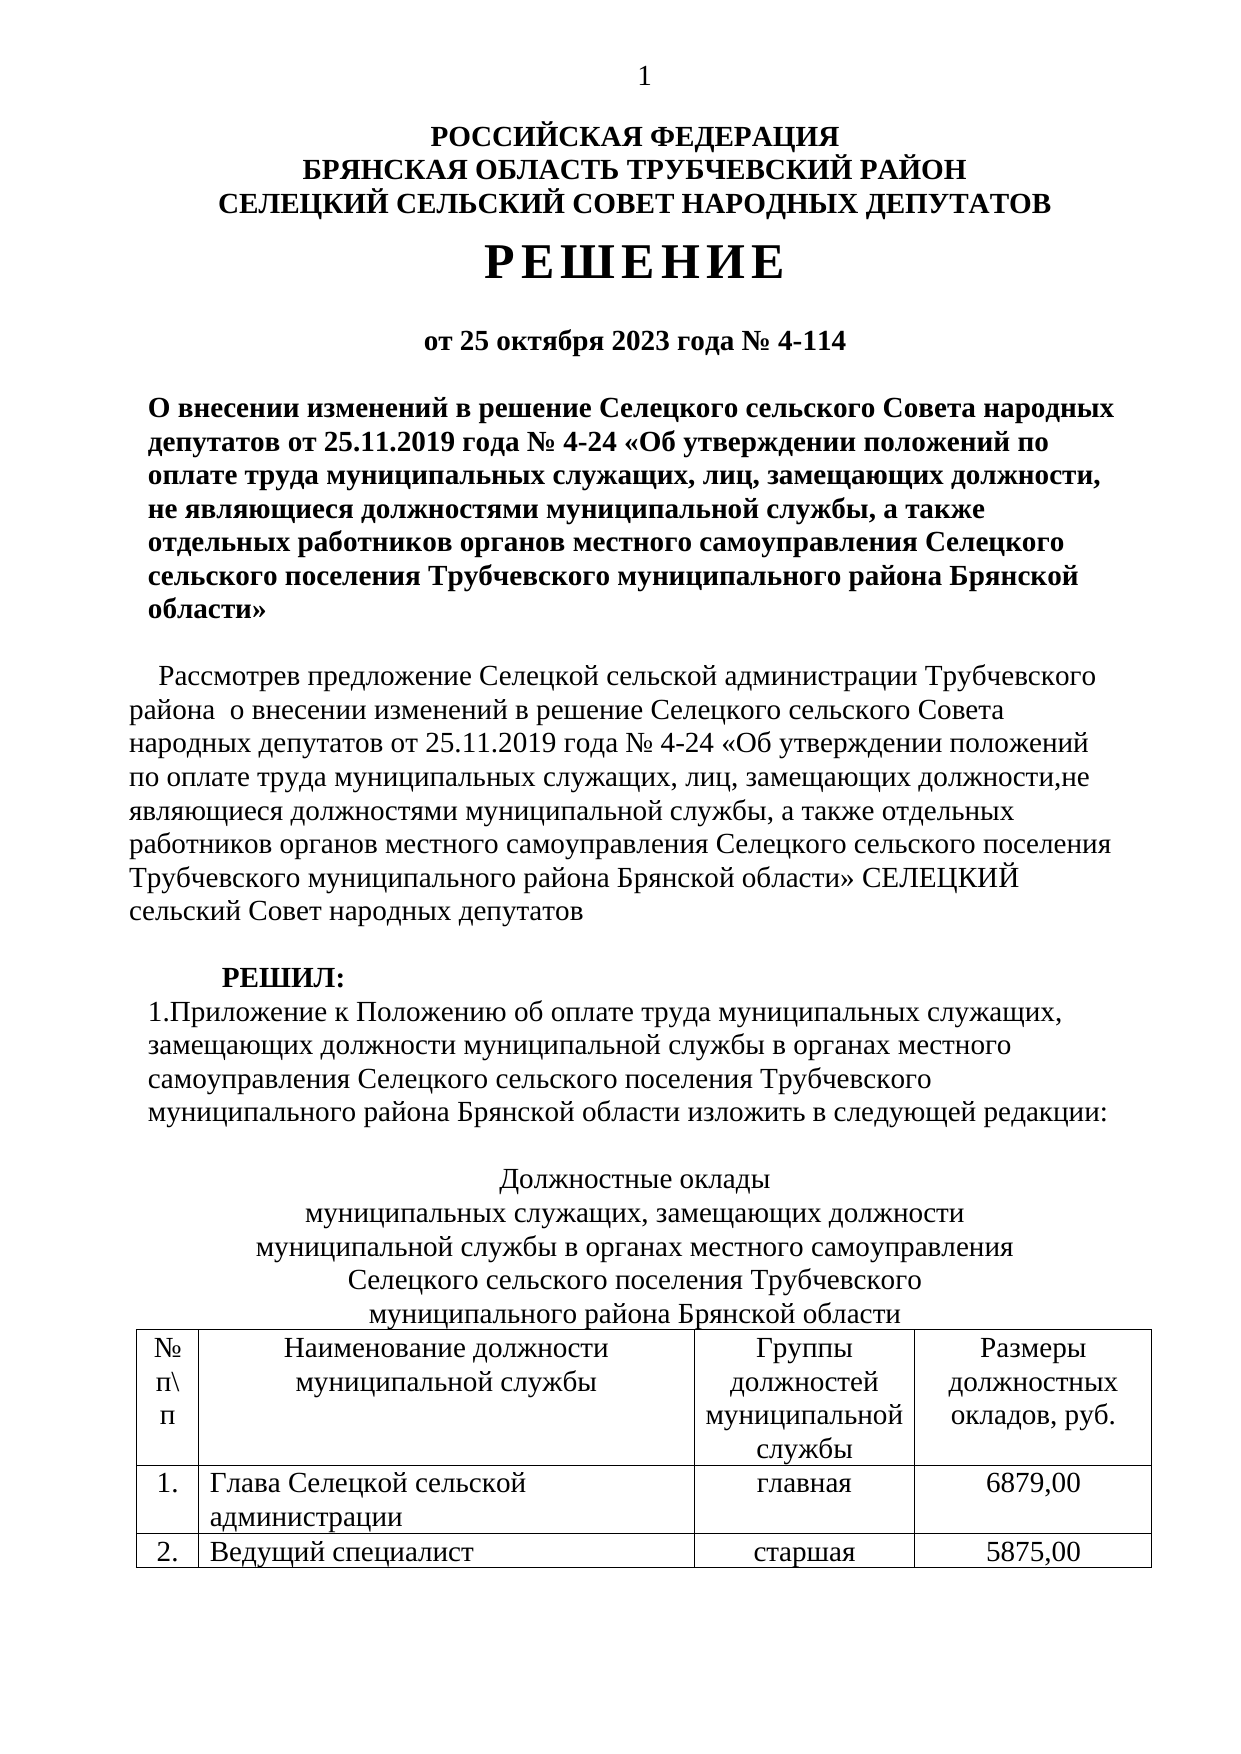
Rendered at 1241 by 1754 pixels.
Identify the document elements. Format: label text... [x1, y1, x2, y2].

text Селецкого сельского поселения Трубчевского [148, 1262, 1122, 1296]
table_cell Глава Селецкой сельской администрации [199, 1466, 694, 1533]
text Должностные оклады [148, 1162, 1122, 1195]
table_cell старшая [695, 1534, 914, 1567]
text РЕШЕНИЕ [148, 232, 1122, 289]
table_header № п\п [137, 1330, 198, 1464]
text 1.Приложение к Положению об оплате труда муниципальных служащих, замещающих должности муниципальной службы в органах местного самоуправления Селецкого сельского поселения Трубчевского муниципального района Брянской области изложить в следующей редакции: [148, 994, 1122, 1128]
table_cell главная [695, 1466, 914, 1533]
table_cell Ведущий специалист [199, 1534, 694, 1567]
table_header Наименование должности муниципальной службы [199, 1330, 694, 1464]
text от 25 октября 2023 года № 4-114 [148, 323, 1122, 357]
table_header Группы должностей муниципальной службы [695, 1330, 914, 1464]
text СЕЛЕЦКИЙ СЕЛЬСКИЙ СОВЕТ НАРОДНЫХ ДЕПУТАТОВ [148, 186, 1122, 219]
table_cell 5875,00 [915, 1534, 1151, 1567]
table_cell 6879,00 [915, 1466, 1151, 1533]
text Рассмотрев предложение Селецкой сельской администрации Трубчевского района о внесении изменений в решение Селецкого сельского Совета народных депутатов от 25.11.2019 года № 4-24 «Об утверждении положений по оплате труда муниципальных служащих, лиц, замещающих должности,не являющиеся должностями муниципальной службы, а также отдельных работников органов местного самоуправления Селецкого сельского поселения Трубчевского муниципального района Брянской области» СЕЛЕЦКИЙ сельский Совет народных депутатов [129, 658, 1122, 927]
table_header Размеры должностных окладов, руб. [915, 1330, 1151, 1464]
text О внесении изменений в решение Селецкого сельского Совета народных депутатов от 25.11.2019 года № 4-24 «Об утверждении положений по оплате труда муниципальных служащих, лиц, замещающих должности, не являющиеся должностями муниципальной службы, а также отдельных работников органов местного самоуправления Селецкого сельского поселения Трубчевского муниципального района Брянской области» [148, 390, 1122, 625]
table_cell 1. [137, 1466, 198, 1533]
table_cell 2. [137, 1534, 198, 1567]
text РЕШИЛ: [148, 960, 1122, 994]
text БРЯНСКАЯ ОБЛАСТЬ ТРУБЧЕВСКИЙ РАЙОН [148, 152, 1122, 186]
text РОССИЙСКАЯ ФЕДЕРАЦИЯ [148, 119, 1122, 152]
text муниципальной службы в органах местного самоуправления [148, 1229, 1122, 1262]
text муниципальных служащих, замещающих должности [148, 1195, 1122, 1229]
text муниципального района Брянской области [148, 1296, 1122, 1329]
